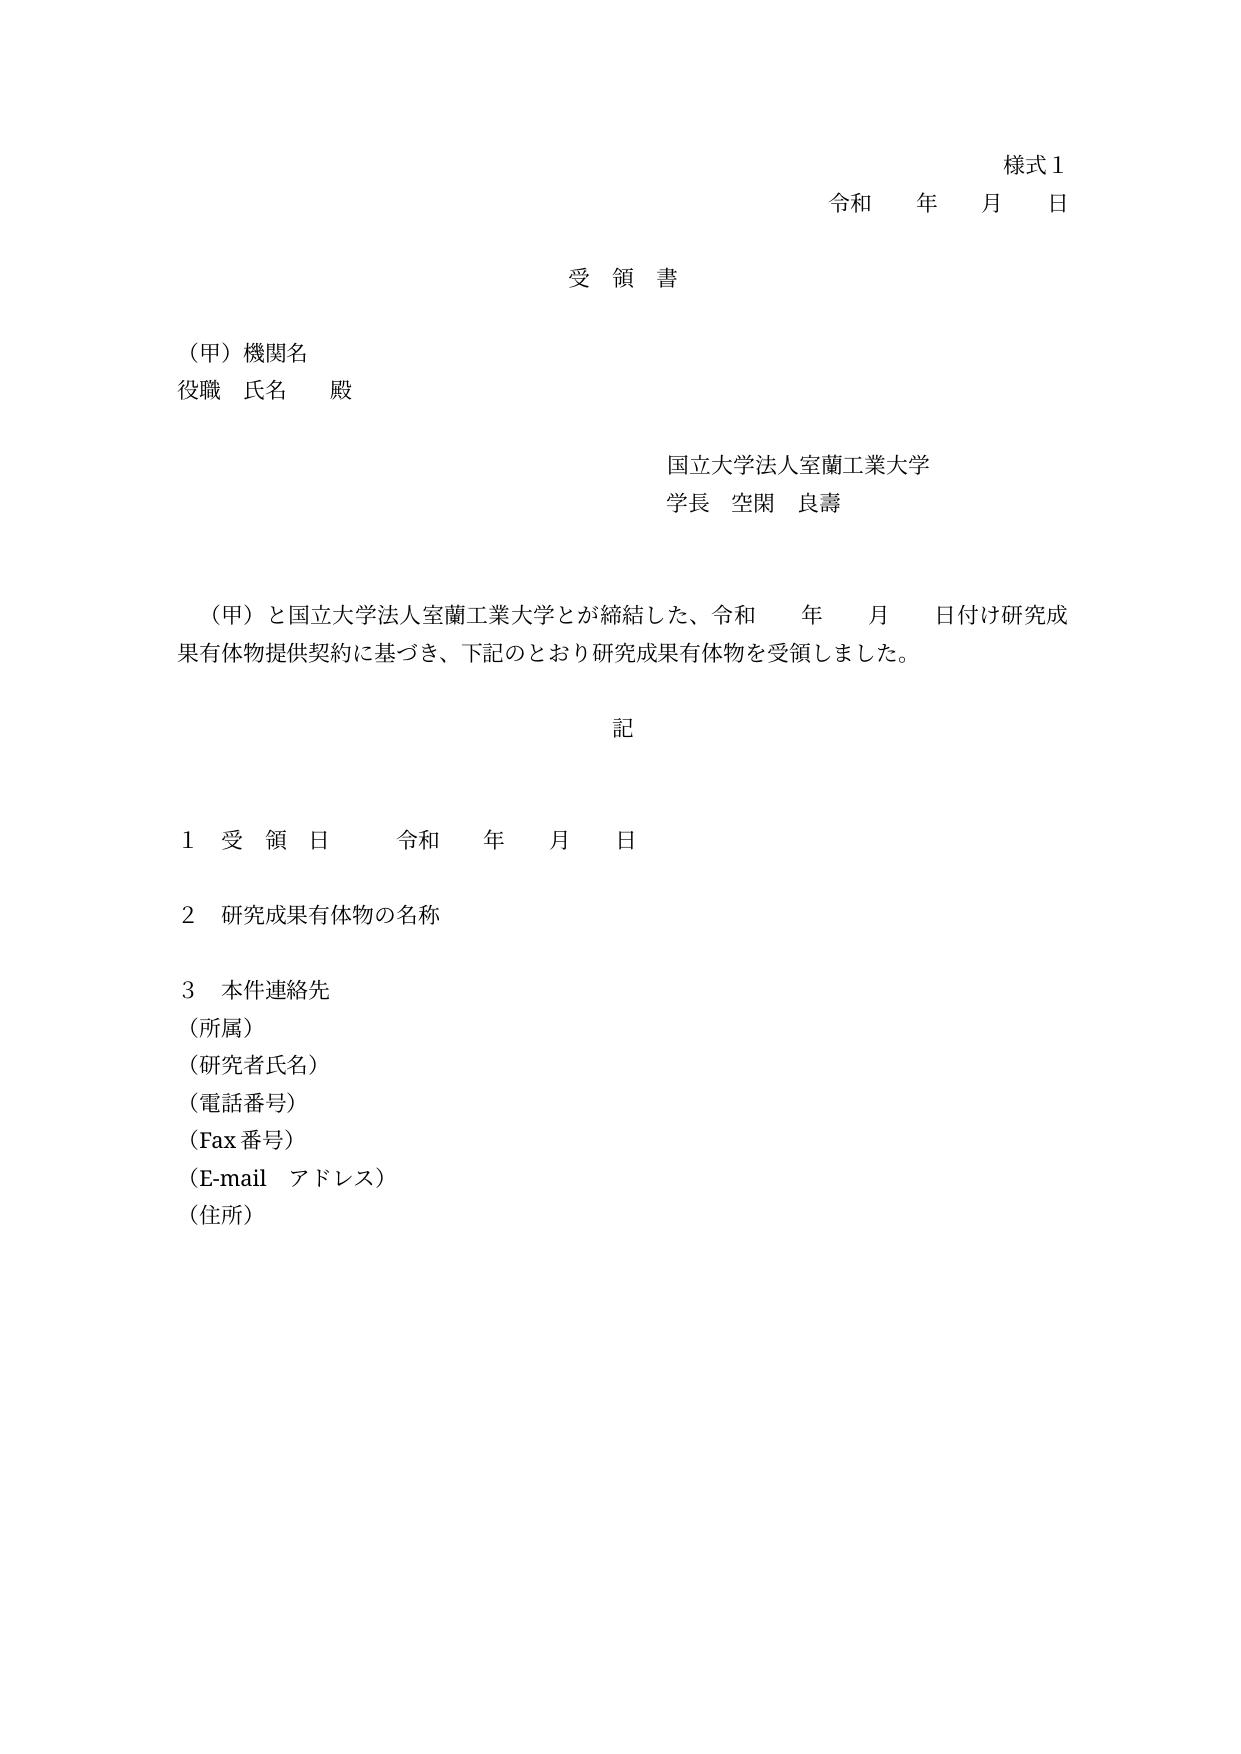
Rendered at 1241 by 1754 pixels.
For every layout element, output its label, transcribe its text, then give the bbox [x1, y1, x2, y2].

text 記 [177, 708, 1069, 746]
text 令和 年 月 日 [177, 183, 1069, 221]
text 国立大学法人室蘭工業大学 [514, 446, 1069, 483]
text （甲）と国立大学法人室蘭工業大学とが締結した、令和 年 月 日付け研究成果有体物提供契約に基づき、下記のとおり研究成果有体物を受領しました。 [177, 596, 1069, 671]
text （住所） [177, 1196, 1069, 1233]
text （Fax番号） [177, 1121, 1069, 1158]
text １ 受 領 日 令和 年 月 日 [177, 821, 1069, 858]
text ３ 本件連絡先 [177, 971, 1069, 1008]
text 役職 氏名 殿 [177, 371, 1069, 408]
text （甲）機関名 [177, 333, 1069, 371]
text 受 領 書 [177, 258, 1069, 296]
text （電話番号） [177, 1083, 1069, 1121]
text ２ 研究成果有体物の名称 [177, 896, 1069, 933]
text 学長 空閑 良壽 [589, 483, 1069, 521]
text 様式１ [177, 146, 1069, 183]
text （研究者氏名） [177, 1046, 1069, 1083]
text （所属） [177, 1008, 1069, 1046]
text （E-mail アドレス） [177, 1158, 1069, 1196]
